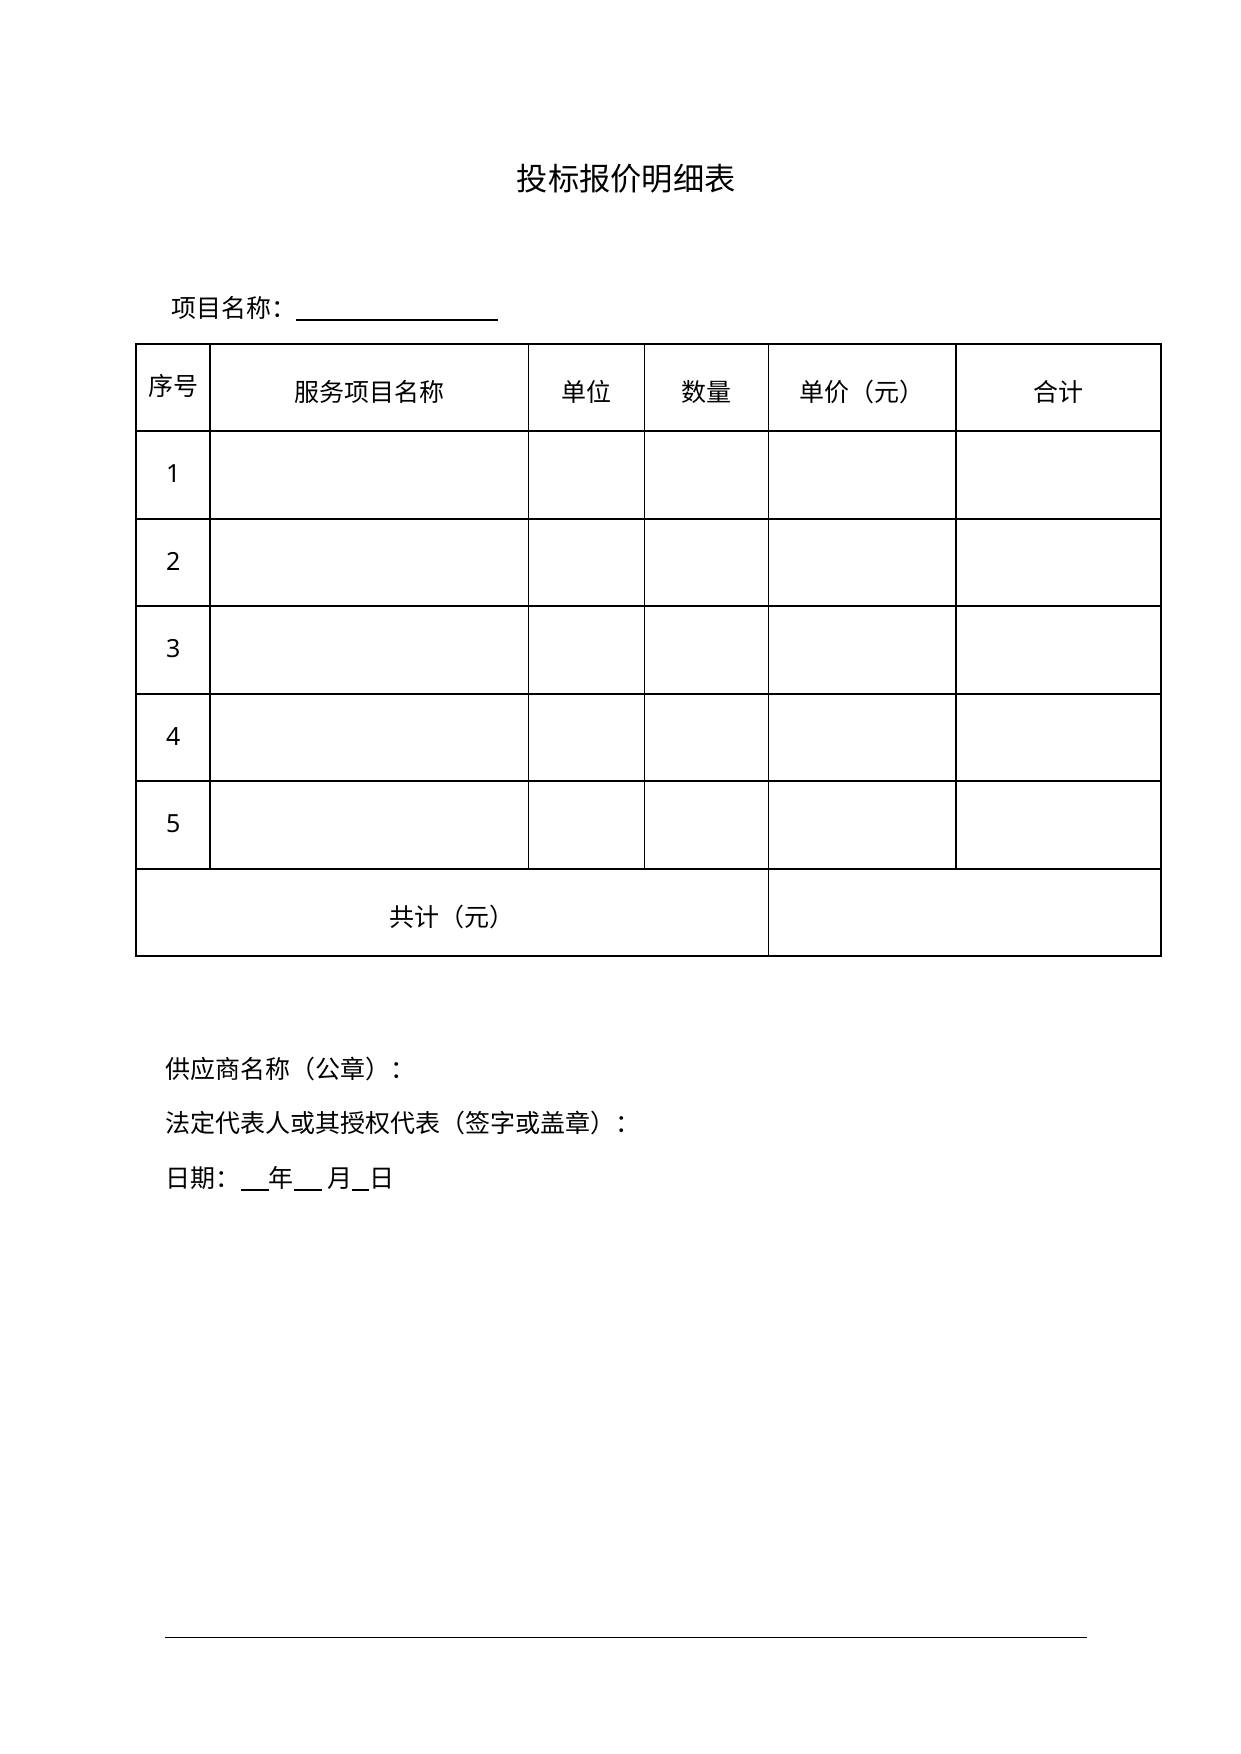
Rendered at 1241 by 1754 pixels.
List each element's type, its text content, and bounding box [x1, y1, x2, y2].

table_cell [957, 782, 1160, 868]
text 法定代表人或其授权代表（签字或盖章）： [165, 1104, 1087, 1140]
table_header 合计 [957, 345, 1160, 430]
table_header 序号 [137, 345, 209, 430]
table_cell [645, 520, 768, 605]
table_header 单价（元） [769, 345, 955, 430]
table_cell [529, 432, 644, 518]
table_cell [211, 520, 528, 605]
text 供应商名称（公章）： [165, 1049, 1087, 1086]
table_cell [211, 782, 528, 868]
table_header 服务项目名称 [211, 345, 528, 430]
table_cell [529, 607, 644, 693]
table_cell [957, 520, 1160, 605]
table_cell [769, 695, 955, 780]
table_cell 2 [137, 520, 209, 605]
table_cell 1 [137, 432, 209, 518]
table_cell [529, 782, 644, 868]
table_cell [529, 695, 644, 780]
table_cell [957, 695, 1160, 780]
table_cell [769, 607, 955, 693]
table_cell [529, 520, 644, 605]
table_cell 5 [137, 782, 209, 868]
table_cell [769, 432, 955, 518]
table_cell [769, 782, 955, 868]
table_cell [957, 607, 1160, 693]
text 日期： 年 月 日 [165, 1158, 1087, 1194]
table_header 单位 [529, 345, 644, 430]
table_cell [957, 432, 1160, 518]
table_cell [211, 695, 528, 780]
text 项目名称： [165, 288, 1087, 325]
table_cell 共计（元） [137, 870, 768, 955]
text 投标报价明细表 [165, 154, 1087, 199]
table_cell [645, 607, 768, 693]
table_cell 3 [137, 607, 209, 693]
table_cell [645, 782, 768, 868]
table_header 数量 [645, 345, 768, 430]
table_cell [645, 695, 768, 780]
table_cell 4 [137, 695, 209, 780]
table_cell [769, 520, 955, 605]
table_cell [769, 870, 1160, 955]
table_cell [211, 432, 528, 518]
table_cell [211, 607, 528, 693]
table_cell [645, 432, 768, 518]
